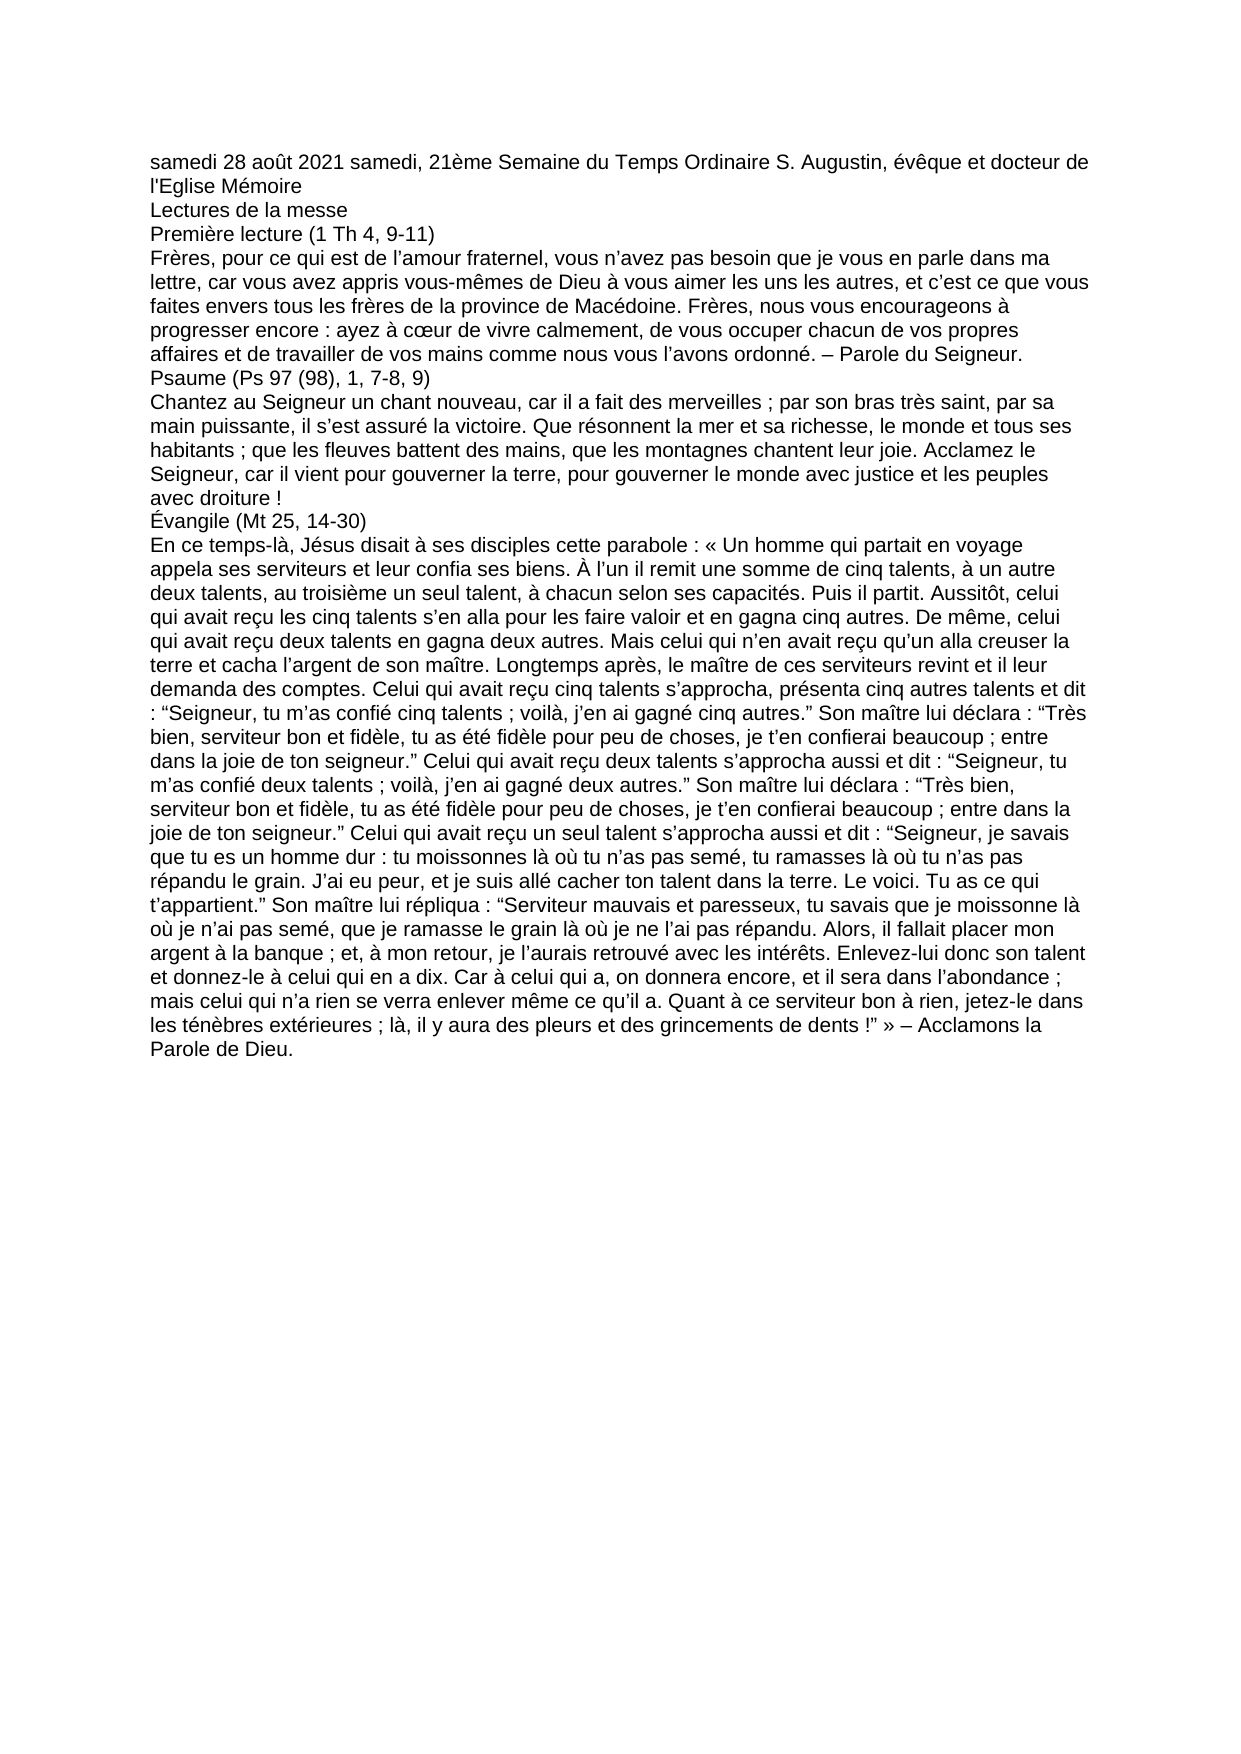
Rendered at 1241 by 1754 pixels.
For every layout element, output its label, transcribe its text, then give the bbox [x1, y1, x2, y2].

text En ce temps-là, Jésus disait à ses disciples cette parabole : « Un homme qui partait en voyage appela ses serviteurs et leur confia ses biens. À l’un il remit une somme de cinq talents, à un autre deux talents, au troisième un seul talent, à chacun selon ses capacités. Puis il partit. Aussitôt, celui qui avait reçu les cinq talents s’en alla pour les faire valoir et en gagna cinq autres. De même, celui qui avait reçu deux talents en gagna deux autres. Mais celui qui n’en avait reçu qu’un alla creuser la terre et cacha l’argent de son maître. Longtemps après, le maître de ces serviteurs revint et il leur demanda des comptes. Celui qui avait reçu cinq talents s’approcha, présenta cinq autres talents et dit : “Seigneur, tu m’as confié cinq talents ; voilà, j’en ai gagné cinq autres.” Son maître lui déclara : “Très bien, serviteur bon et fidèle, tu as été fidèle pour peu de choses, je t’en confierai beaucoup ; entre dans la joie de ton seigneur.” Celui qui avait reçu deux talents s’approcha aussi et dit : “Seigneur, tu m’as confié deux talents ; voilà, j’en ai gagné deux autres.” Son maître lui déclara : “Très bien, serviteur bon et fidèle, tu as été fidèle pour peu de choses, je t’en confierai beaucoup ; entre dans la joie de ton seigneur.” Celui qui avait reçu un seul talent s’approcha aussi et dit : “Seigneur, je savais que tu es un homme dur : tu moissonnes là où tu n’as pas semé, tu ramasses là où tu n’as pas répandu le grain. J’ai eu peur, et je suis allé cacher ton talent dans la terre. Le voici. Tu as ce qui t’appartient.” Son maître lui répliqua : “Serviteur mauvais et paresseux, tu savais que je moissonne là où je n’ai pas semé, que je ramasse le grain là où je ne l’ai pas répandu. Alors, il fallait placer mon argent à la banque ; et, à mon retour, je l’aurais retrouvé avec les intérêts. Enlevez-lui donc son talent et donnez-le à celui qui en a dix. Car à celui qui a, on donnera encore, et il sera dans l’abondance ; mais celui qui n’a rien se verra enlever même ce qu’il a. Quant à ce serviteur bon à rien, jetez-le dans les ténèbres extérieures ; là, il y aura des pleurs et des grincements de dents !” » – Acclamons la Parole de Dieu. [150, 533, 1090, 1060]
text Chantez au Seigneur un chant nouveau, car il a fait des merveilles ; par son bras très saint, par sa main puissante, il s’est assuré la victoire. Que résonnent la mer et sa richesse, le monde et tous ses habitants ; que les fleuves battent des mains, que les montagnes chantent leur joie. Acclamez le Seigneur, car il vient pour gouverner la terre, pour gouverner le monde avec justice et les peuples avec droiture ! [150, 389, 1090, 509]
text Frères, pour ce qui est de l’amour fraternel, vous n’avez pas besoin que je vous en parle dans ma lettre, car vous avez appris vous-mêmes de Dieu à vous aimer les uns les autres, et c’est ce que vous faites envers tous les frères de la province de Macédoine. Frères, nous vous encourageons à progresser encore : ayez à cœur de vivre calmement, de vous occuper chacun de vos propres affaires et de travailler de vos mains comme nous vous l’avons ordonné. – Parole du Seigneur. [150, 246, 1090, 366]
